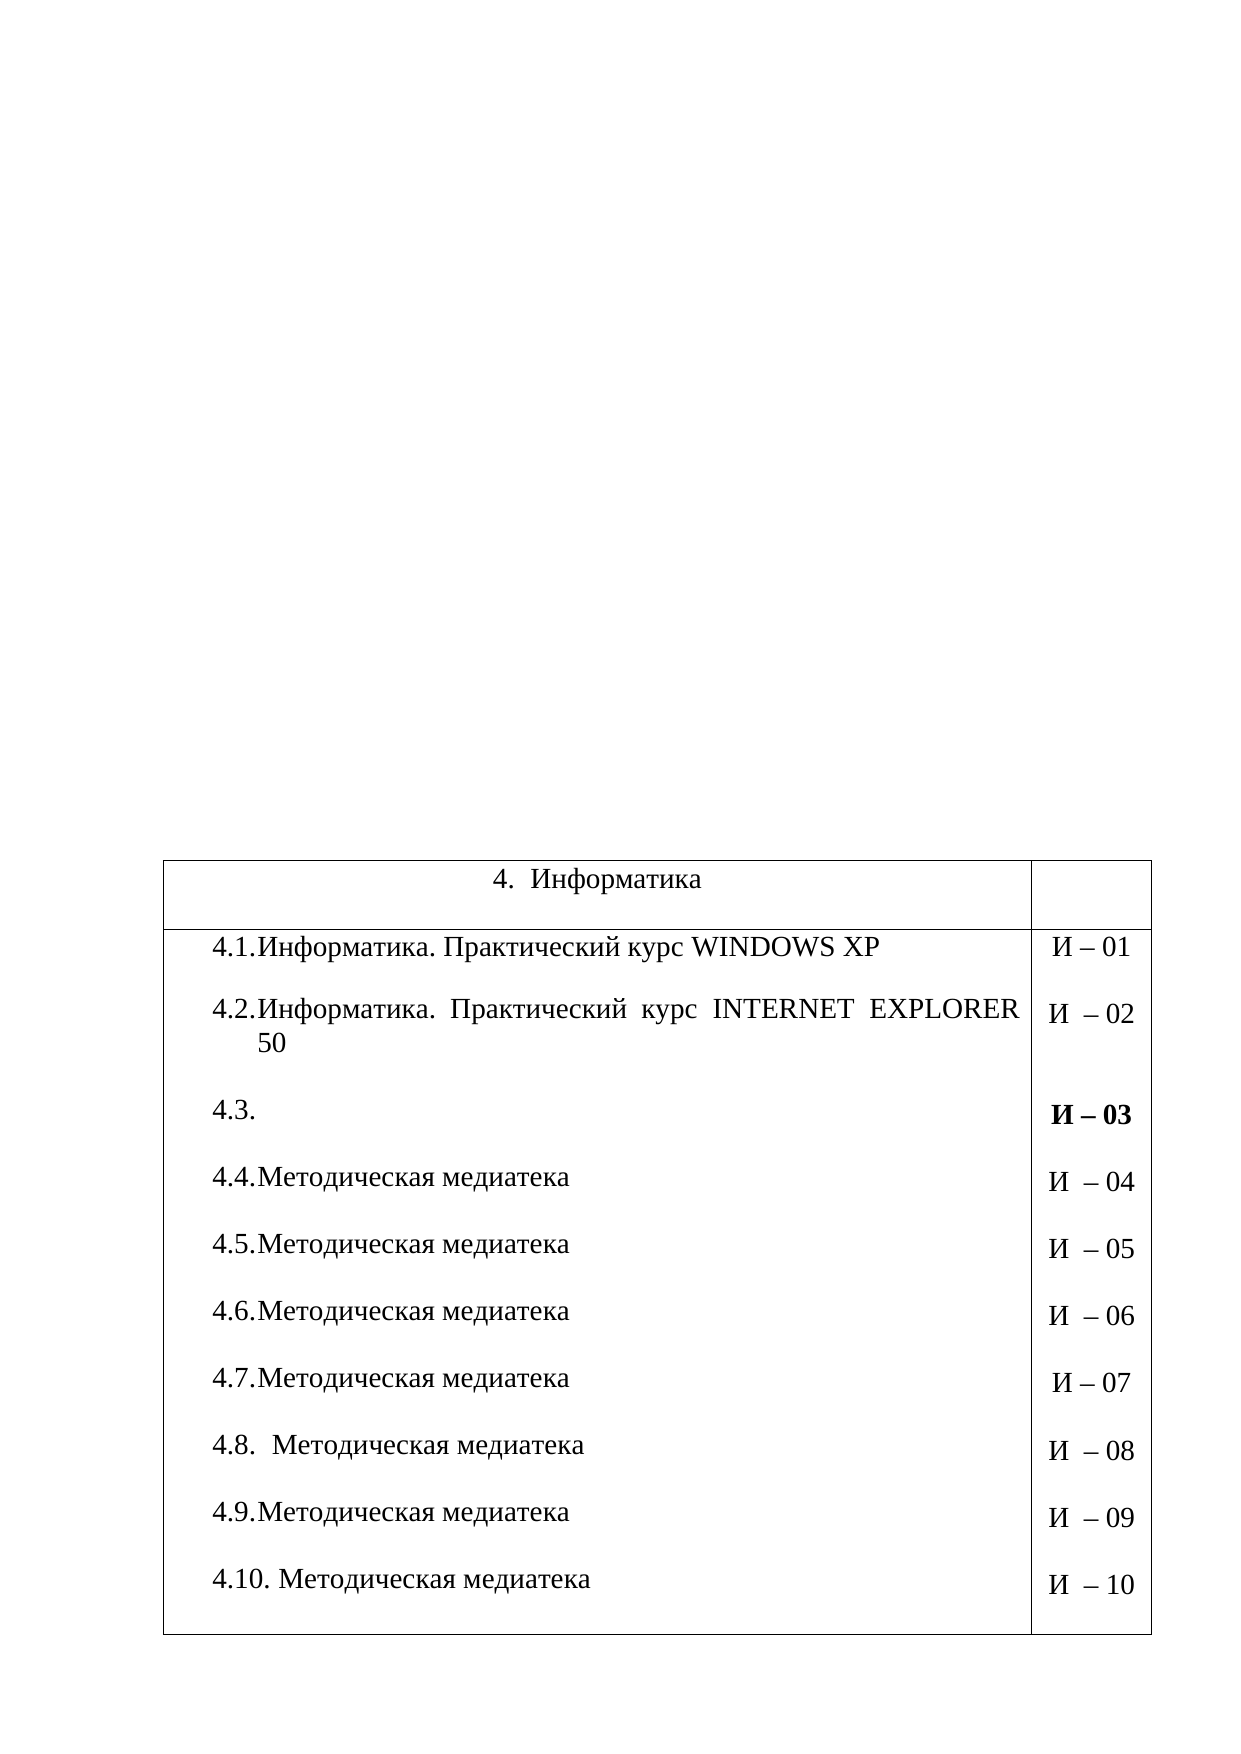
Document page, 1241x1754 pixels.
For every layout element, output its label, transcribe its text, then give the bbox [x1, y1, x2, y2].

table_header [1032, 861, 1151, 928]
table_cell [164, 930, 1031, 1634]
table_header Информатика [164, 861, 1031, 928]
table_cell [1032, 930, 1151, 1634]
